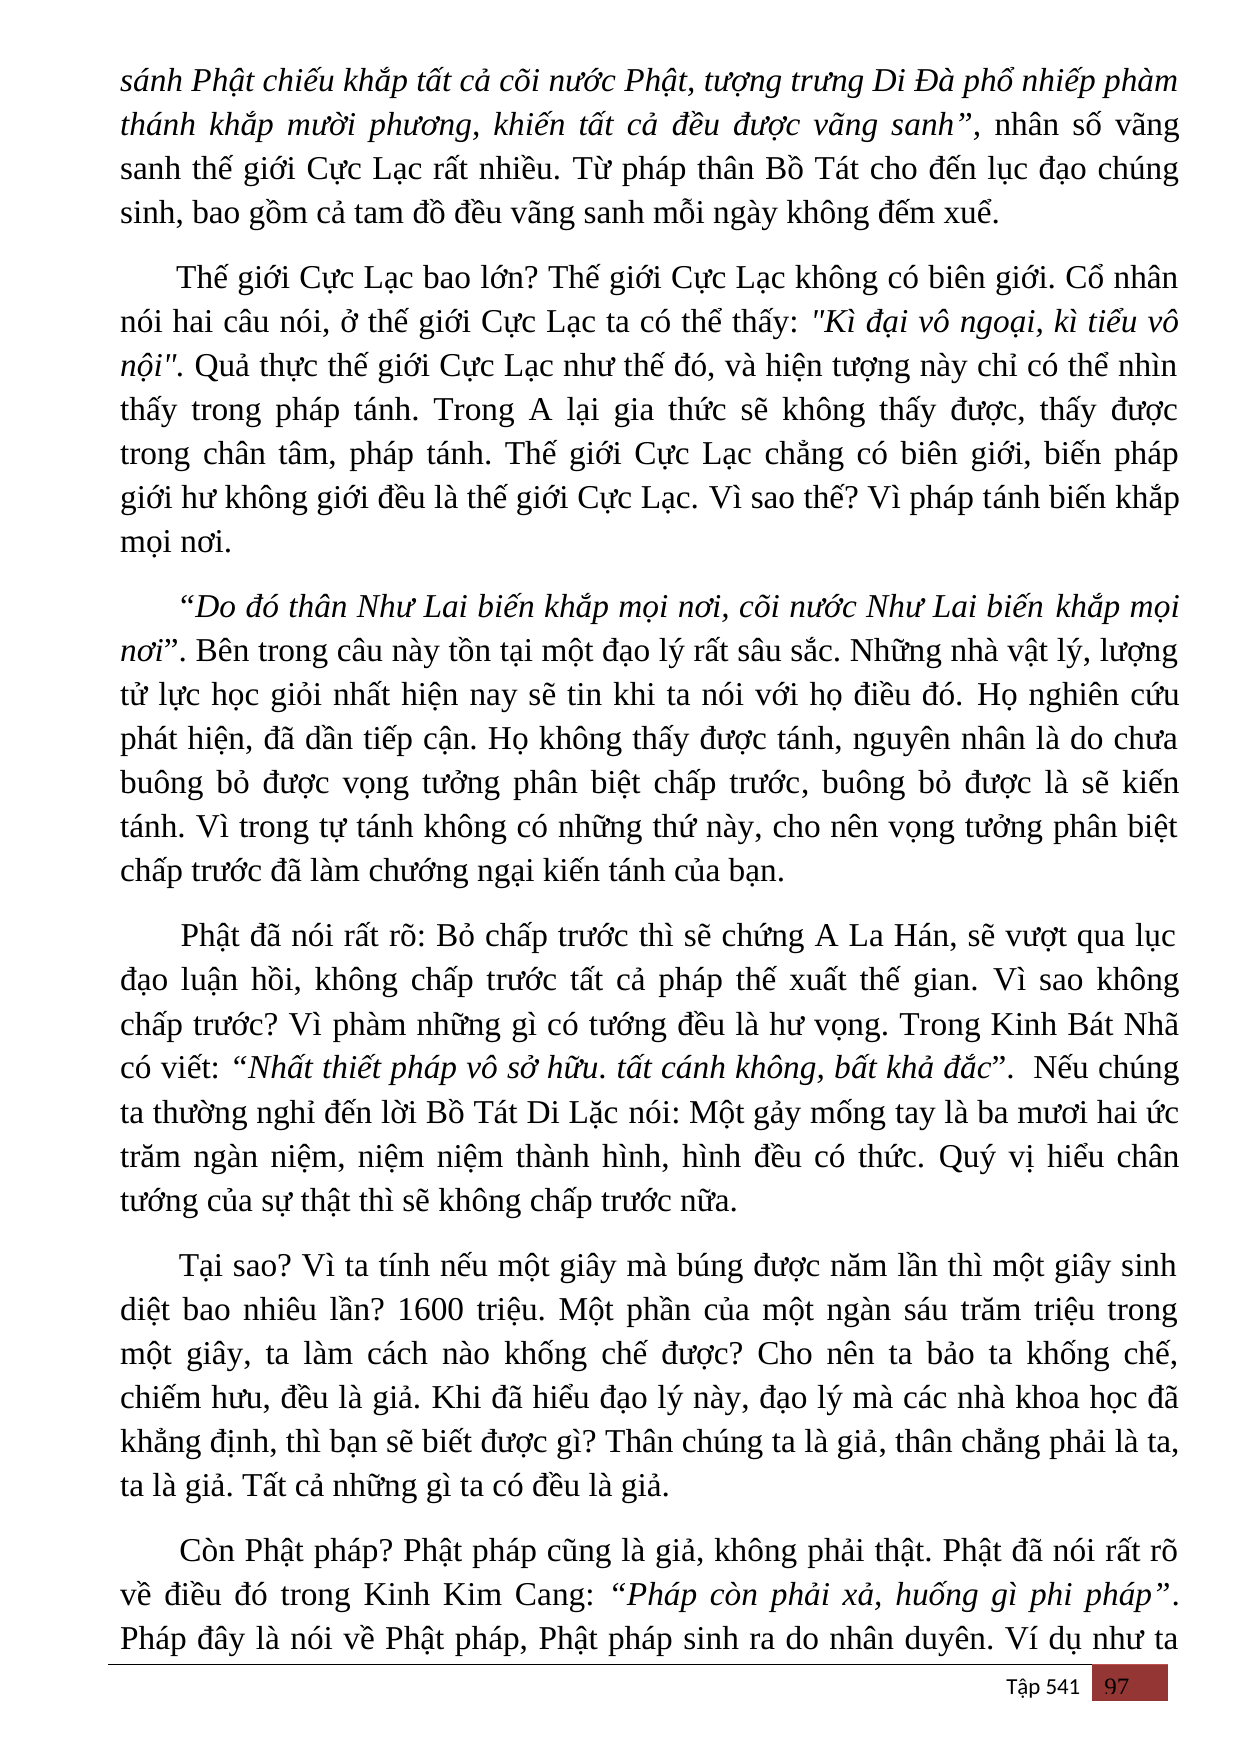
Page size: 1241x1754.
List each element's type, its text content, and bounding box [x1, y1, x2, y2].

text “Do đó thân Như Lai biến khắp mọi nơi, cõi nước Như Lai biến khắp mọi nơi”. Bên trong câu này tồn tại một đạo lý rất sâu sắc. Những nhà vật lý, lượng tử lực học giỏi nhất hiện nay sẽ tin khi ta nói với họ điều đó. Họ nghiên cứu phát hiện, đã dần tiếp cận. Họ không thấy được tánh, nguyên nhân là do chưa buông bỏ được vọng tưởng phân biệt chấp trước, buông bỏ được là sẽ kiến tánh. Vì trong tự tánh không có những thứ này, cho nên vọng tưởng phân biệt chấp trước đã làm chướng ngại kiến tánh của bạn. [120, 586, 1180, 889]
text Thế giới Cực Lạc bao lớn? Thế giới Cực Lạc không có biên giới. Cổ nhân nói hai câu nói, ở thế giới Cực Lạc ta có thể thấy: "Kì đại vô ngoại, kì tiểu vô nội". Quả thực thế giới Cực Lạc như thế đó, và hiện tượng này chỉ có thể nhìn thấy trong pháp tánh. Trong A lại gia thức sẽ không thấy được, thấy được trong chân tâm, pháp tánh. Thế giới Cực Lạc chẳng có biên giới, biến pháp giới hư không giới đều là thế giới Cực Lạc. Vì sao thế? Vì pháp tánh biến khắp mọi nơi. [120, 257, 1180, 560]
text Tại sao? Vì ta tính nếu một giây mà búng được năm lần thì một giây sinh diệt bao nhiêu lần? 1600 triệu. Một phần của một ngàn sáu trăm triệu trong một giây, ta làm cách nào khống chế được? Cho nên ta bảo ta khống chế, chiếm hưu, đều là giả. Khi đã hiểu đạo lý này, đạo lý mà các nhà khoa học đã khẳng định, thì bạn sẽ biết được gì? Thân chúng ta là giả, thân chẳng phải là ta, ta là giả. Tất cả những gì ta có đều là giả. [120, 1245, 1180, 1503]
text Phật đã nói rất rõ: Bỏ chấp trước thì sẽ chứng A La Hán, sẽ vượt qua lục đạo luận hồi, không chấp trước tất cả pháp thế xuất thế gian. Vì sao không chấp trước? Vì phàm những gì có tướng đều là hư vọng. Trong Kinh Bát Nhã có viết: “Nhất thiết pháp vô sở hữu. tất cánh không, bất khả đắc”. Nếu chúng ta thường nghỉ đến lời Bồ Tát Di Lặc nói: Một gảy mống tay là ba mươi hai ức trăm ngàn niệm, niệm niệm thành hình, hình đều có thức. Quý vị hiểu chân tướng của sự thật thì sẽ không chấp trước nữa. [120, 916, 1180, 1218]
